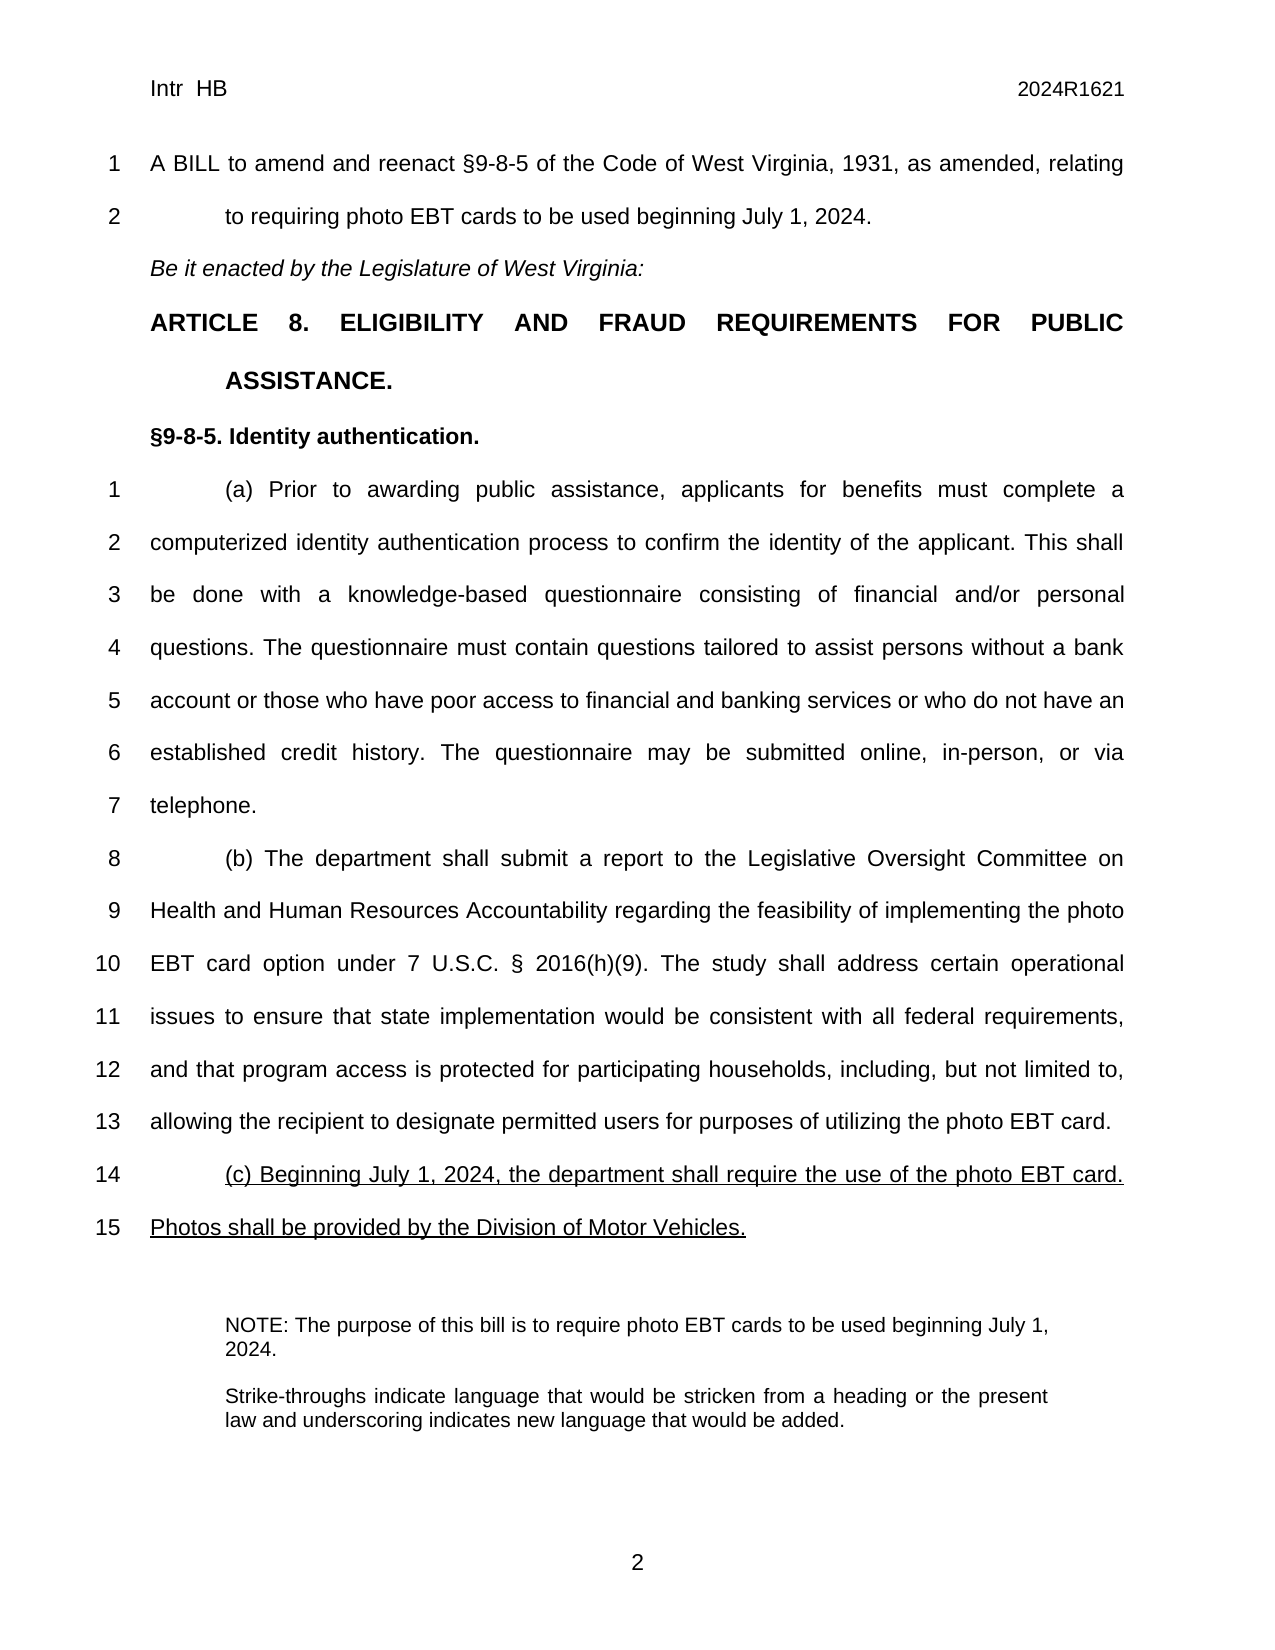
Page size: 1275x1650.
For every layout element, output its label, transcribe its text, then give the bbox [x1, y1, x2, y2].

text NOTE: The purpose of this bill is to require photo EBT cards to be used beginning July 1, 2024. [225, 1313, 1050, 1361]
subtitle §9-8-5. Identity authentication. [150, 423, 1125, 449]
text Strike-throughs indicate language that would be stricken from a heading or the present law and underscoring indicates new language that would be added. [225, 1384, 1050, 1432]
text (c) Beginning July 1, 2024, the department shall require the use of the photo EBT card. Photos shall be provided by the Division of Motor Vehicles. [150, 1161, 1125, 1240]
subtitle ARTICLE 8. eligibility and fraud requirements for public ASSISTANCE. [150, 308, 1125, 394]
text (a) Prior to awarding public assistance, applicants for benefits must complete a computerized identity authentication process to confirm the identity of the applicant. This shall be done with a knowledge-based questionnaire consisting of financial and/or personal questions. The questionnaire must contain questions tailored to assist persons without a bank account or those who have poor access to financial and banking services or who do not have an established credit history. The questionnaire may be submitted online, in-person, or via telephone. [150, 476, 1125, 818]
text (b) The department shall submit a report to the Legislative Oversight Committee on Health and Human Resources Accountability regarding the feasibility of implementing the photo EBT card option under 7 U.S.C. § 2016(h)(9). The study shall address certain operational issues to ensure that state implementation would be consistent with all federal requirements, and that program access is protected for participating households, including, but not limited to, allowing the recipient to designate permitted users for purposes of utilizing the photo EBT card. [150, 845, 1125, 1135]
text Be it enacted by the Legislature of West Virginia: [150, 255, 1125, 282]
title A BILL to amend and reenact §9-8-5 of the Code of West Virginia, 1931, as amended, relating to requiring photo EBT cards to be used beginning July 1, 2024. [150, 150, 1125, 229]
